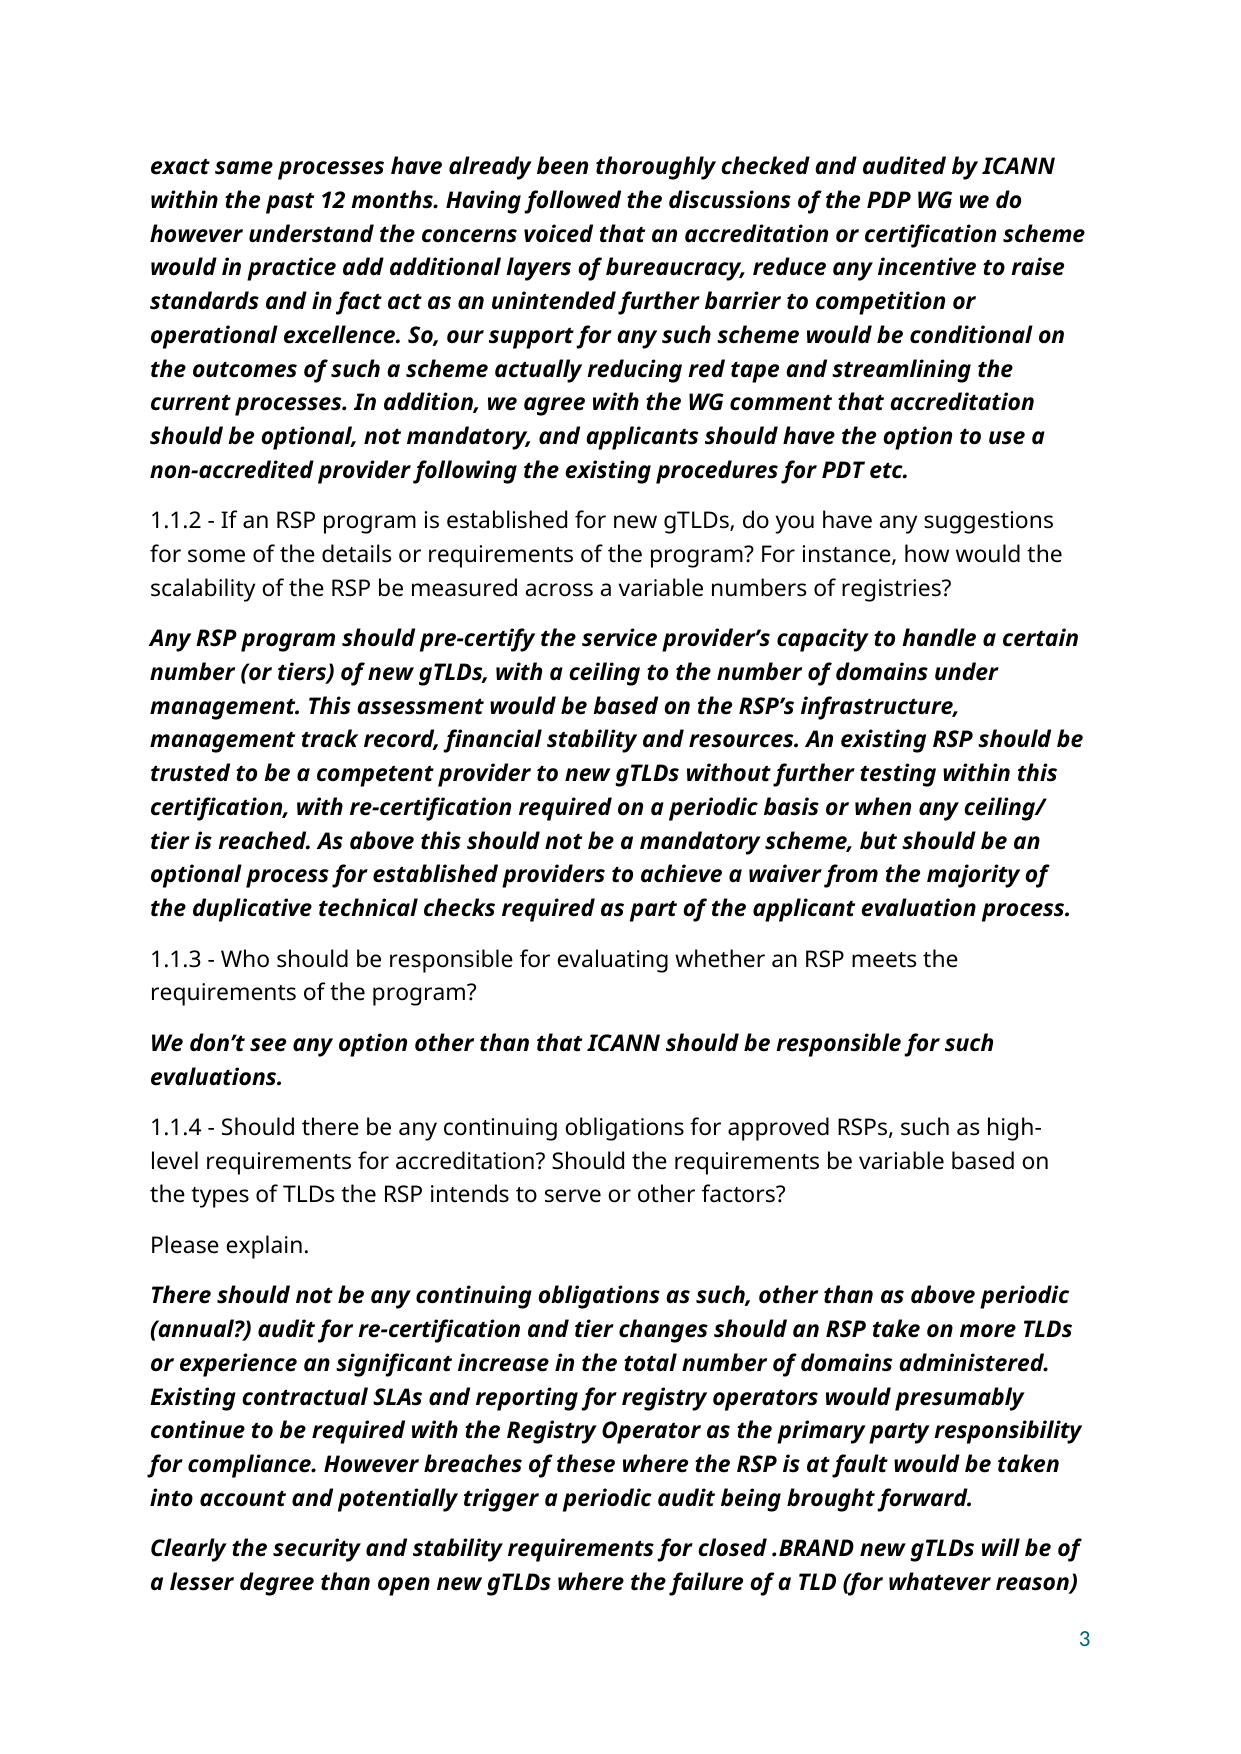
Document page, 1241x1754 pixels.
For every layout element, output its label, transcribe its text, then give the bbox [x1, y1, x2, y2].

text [150, 1532, 1090, 1597]
text 1.1.4 - Should there be any continuing obligations for approved RSPs, such as high-level requirements for accreditation? Should the requirements be variable based on the types of TLDs the RSP intends to serve or other factors? [150, 1111, 1090, 1209]
text We don’t see any option other than that ICANN should be responsible for such evaluations. [150, 1027, 1090, 1092]
text There should not be any continuing obligations as such, other than as above periodic (annual?) audit for re-certification and tier changes should an RSP take on more TLDs or experience an significant increase in the total number of domains administered. Existing contractual SLAs and reporting for registry operators would presumably continue to be required with the Registry Operator as the primary party responsibility for compliance. However breaches of these where the RSP is at fault would be taken into account and potentially trigger a periodic audit being brought forward. [150, 1279, 1090, 1513]
text 1.1.3 - Who should be responsible for evaluating whether an RSP meets the requirements of the program? [150, 942, 1090, 1007]
text Please explain. [150, 1229, 1090, 1260]
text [150, 150, 1090, 485]
text Any RSP program should pre-certify the service provider’s capacity to handle a certain number (or tiers) of new gTLDs, with a ceiling to the number of domains under management. This assessment would be based on the RSP’s infrastructure, management track record, financial stability and resources. An existing RSP should be trusted to be a competent provider to new gTLDs without further testing within this certification, with re-certification required on a periodic basis or when any ceiling/ tier is reached. As above this should not be a mandatory scheme, but should be an optional process for established providers to achieve a waiver from the majority of the duplicative technical checks required as part of the applicant evaluation process. [150, 622, 1090, 923]
text 1.1.2 - If an RSP program is established for new gTLDs, do you have any suggestions for some of the details or requirements of the program? For instance, how would the scalability of the RSP be measured across a variable numbers of registries? [150, 504, 1090, 603]
